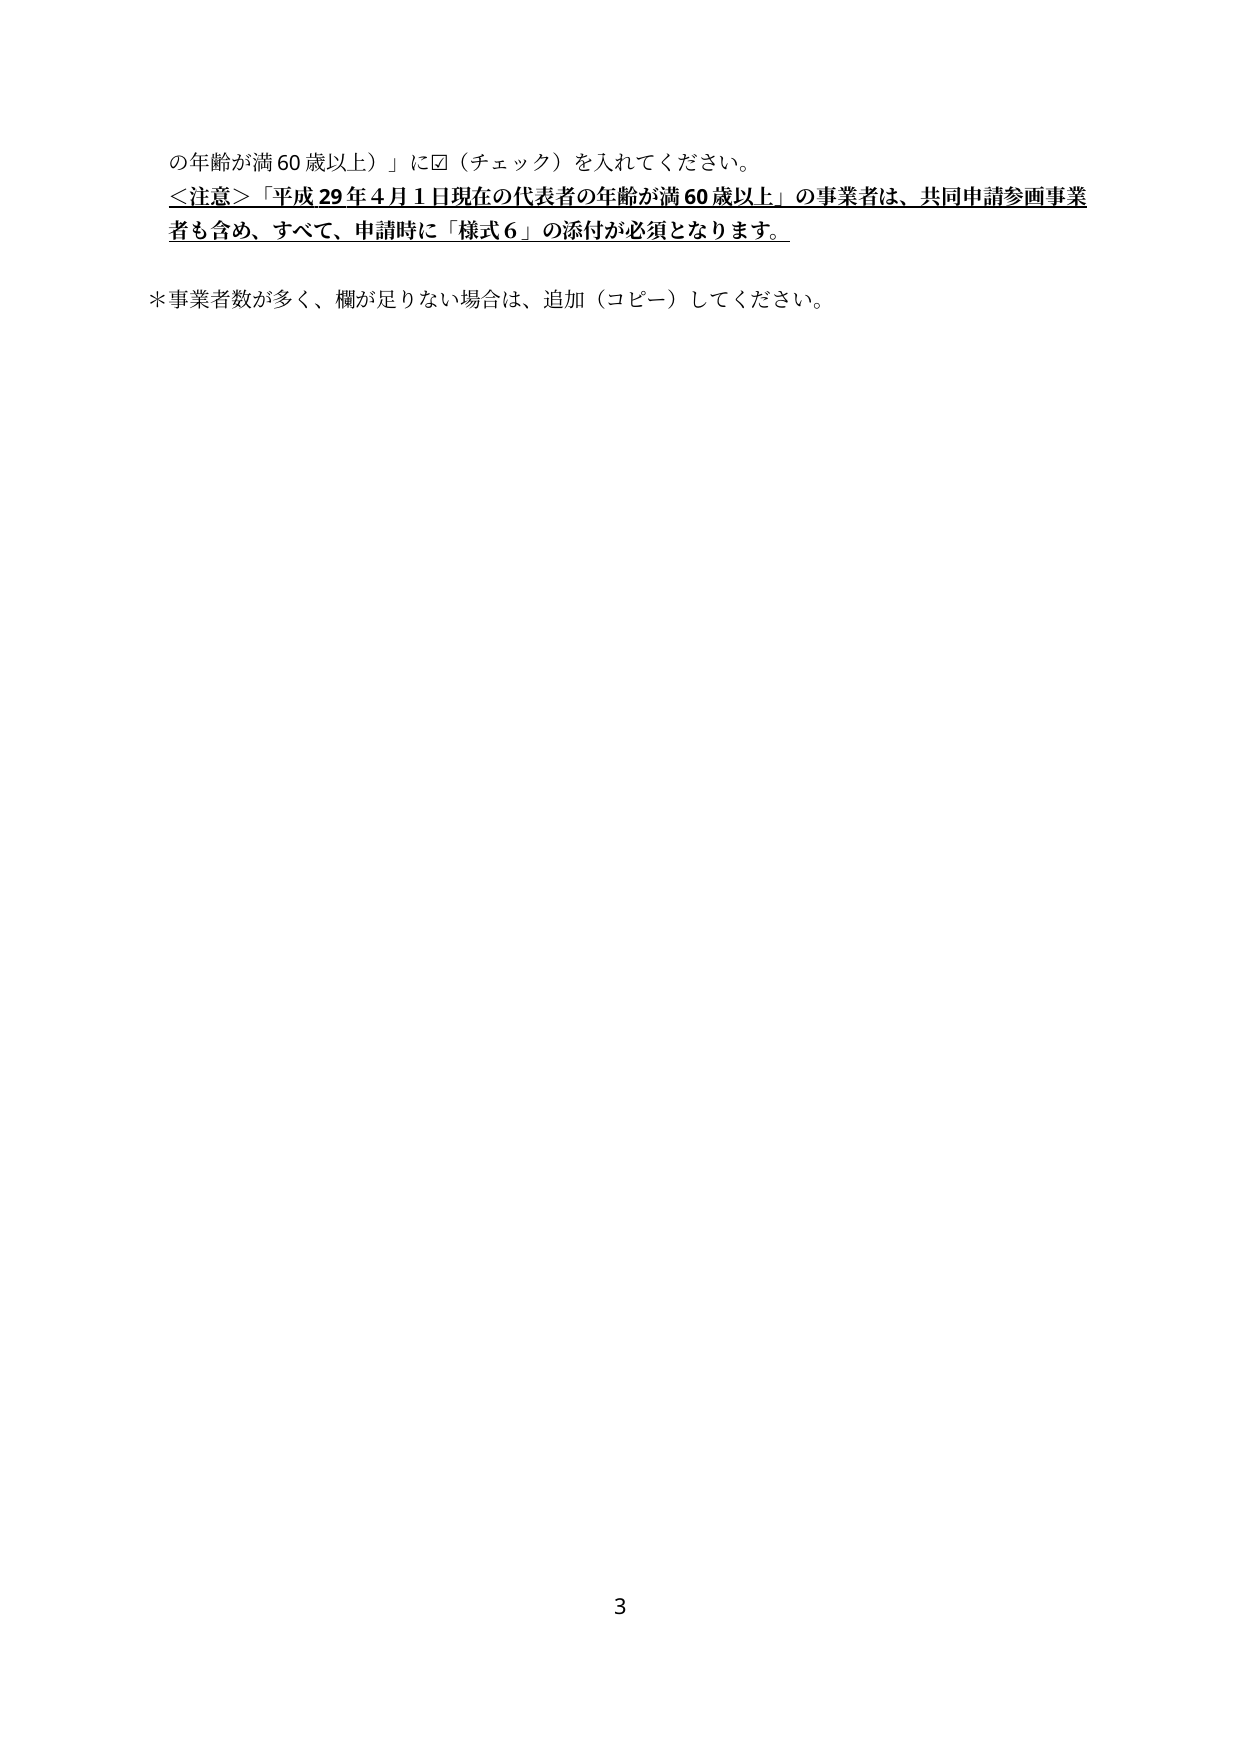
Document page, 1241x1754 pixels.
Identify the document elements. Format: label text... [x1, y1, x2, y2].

text ＜注意＞「平成29年４月１日現在の代表者の年齢が満60歳以上」の事業者は、共同申請参画事業者も含め、すべて、申請時に「様式６」の添付が必須となります。 [148, 179, 1092, 247]
text ＊事業者数が多く、欄が足りない場合は、追加（コピー）してください。 [148, 281, 1092, 315]
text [148, 144, 1092, 179]
